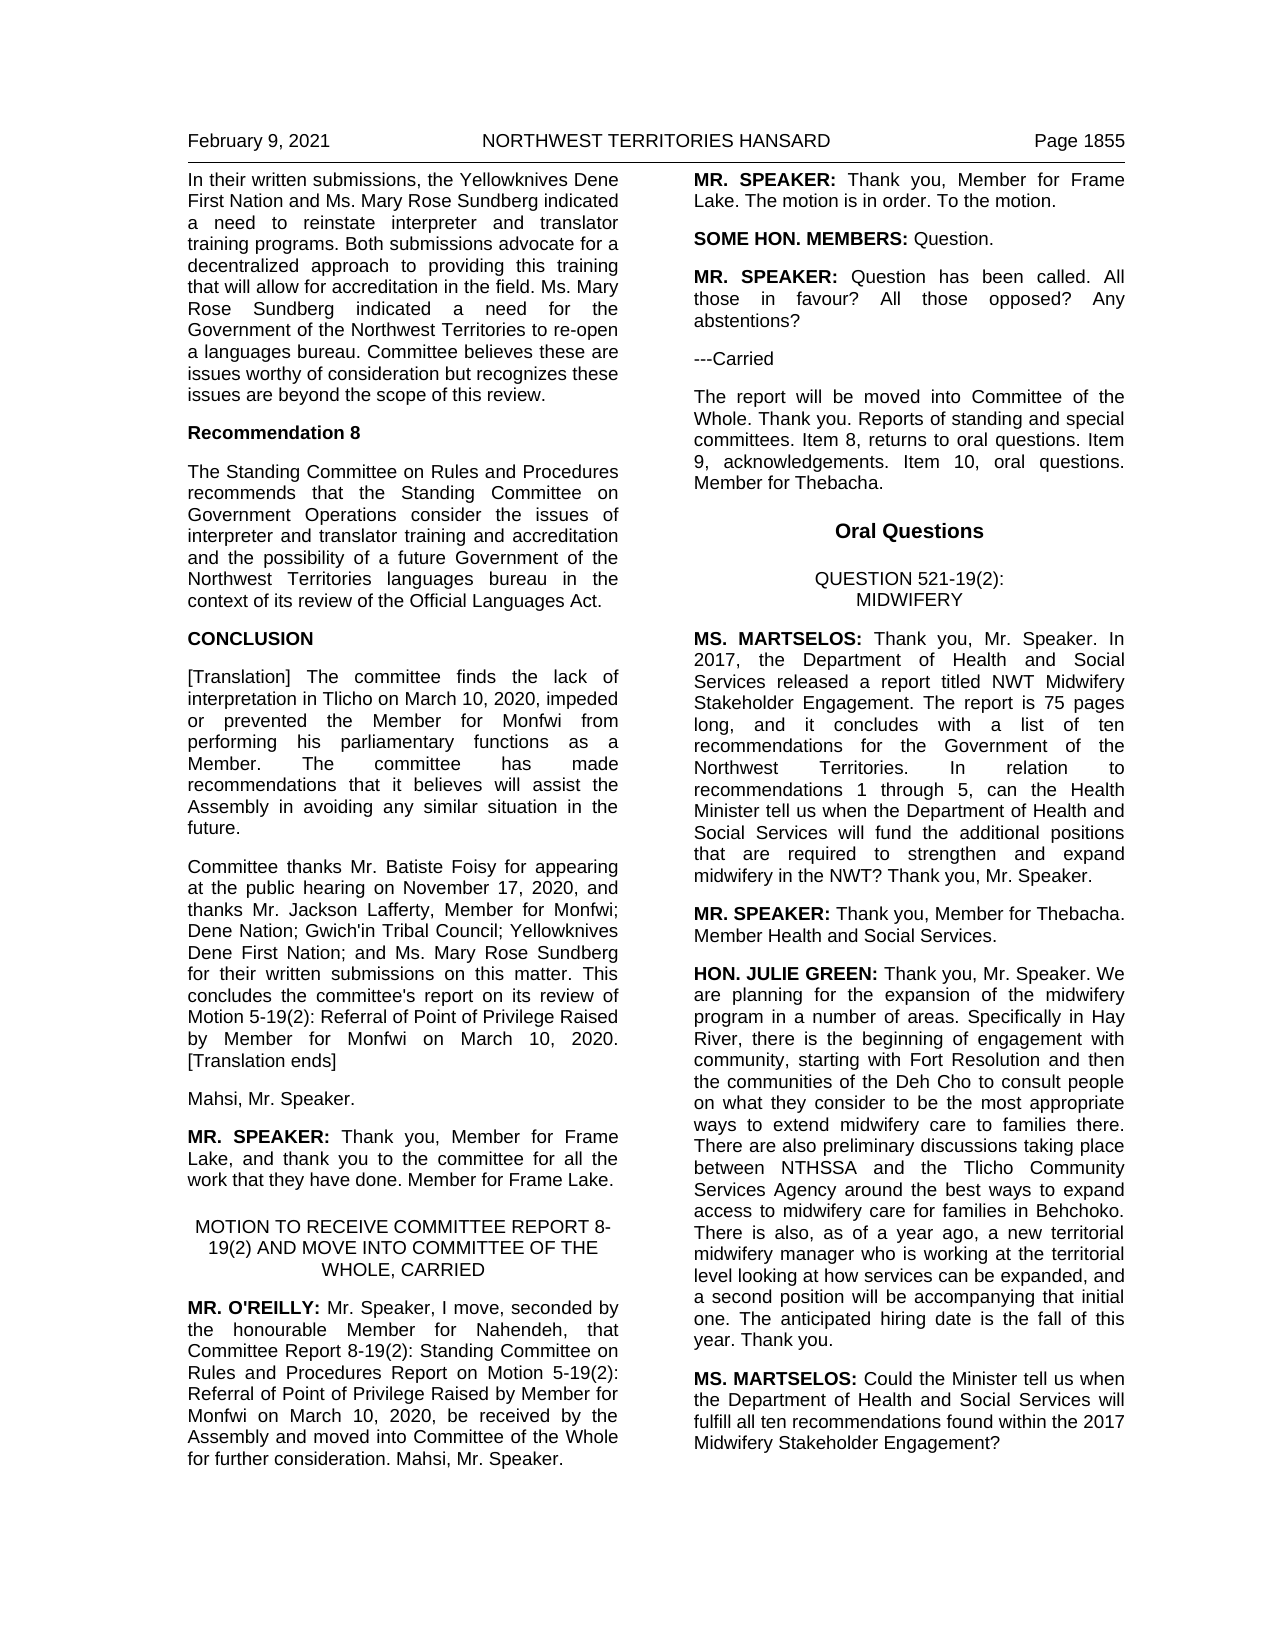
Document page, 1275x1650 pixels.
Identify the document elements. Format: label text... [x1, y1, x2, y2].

subtitle Question 521-19(2): Midwifery [694, 568, 1125, 611]
text MR. SPEAKER: Question has been called. All those in favour? All those opposed? Any abstentions? [694, 266, 1125, 331]
text Mahsi, Mr. Speaker. [187, 1088, 619, 1109]
text The Standing Committee on Rules and Procedures recommends that the Standing Committee on Government Operations consider the issues of interpreter and translator training and accreditation and the possibility of a future Government of the Northwest Territories languages bureau in the context of its review of the Official Languages Act. [187, 460, 619, 611]
text [Translation] The committee finds the lack of interpretation in Tlicho on March 10, 2020, impeded or prevented the Member for Monfwi from performing his parliamentary functions as a Member. The committee has made recommendations that it believes will assist the Assembly in avoiding any similar situation in the future. [187, 666, 619, 839]
text MS. MARTSELOS: Could the Minister tell us when the Department of Health and Social Services will fulfill all ten recommendations found within the 2017 Midwifery Stakeholder Engagement? [694, 1367, 1125, 1454]
text CONCLUSION [187, 628, 619, 649]
text The report will be moved into Committee of the Whole. Thank you. Reports of standing and special committees. Item 8, returns to oral questions. Item 9, acknowledgements. Item 10, oral questions. Member for Thebacha. [694, 386, 1125, 494]
text In their written submissions, the Yellowknives Dene First Nation and Ms. Mary Rose Sundberg indicated a need to reinstate interpreter and translator training programs. Both submissions advocate for a decentralized approach to providing this training that will allow for accreditation in the field. Ms. Mary Rose Sundberg indicated a need for the Government of the Northwest Territories to re-open a languages bureau. Committee believes these are issues worthy of consideration but recognizes these issues are beyond the scope of this review. [187, 168, 619, 406]
subtitle Motion to Receive Committee Report 8-19(2) and Move into Committee of the Whole, Carried [187, 1216, 619, 1280]
text MS. MARTSELOS: Thank you, Mr. Speaker. In 2017, the Department of Health and Social Services released a report titled NWT Midwifery Stakeholder Engagement. The report is 75 pages long, and it concludes with a list of ten recommendations for the Government of the Northwest Territories. In relation to recommendations 1 through 5, can the Health Minister tell us when the Department of Health and Social Services will fund the additional positions that are required to strengthen and expand midwifery in the NWT? Thank you, Mr. Speaker. [694, 627, 1125, 886]
text Recommendation 8 [187, 422, 619, 444]
text SOME HON. MEMBERS: Question. [694, 228, 1125, 250]
text MR. O'REILLY: Mr. Speaker, I move, seconded by the honourable Member for Nahendeh, that Committee Report 8-19(2): Standing Committee on Rules and Procedures Report on Motion 5-19(2): Referral of Point of Privilege Raised by Member for Monfwi on March 10, 2020, be received by the Assembly and moved into Committee of the Whole for further consideration. Mahsi, Mr. Speaker. [187, 1297, 619, 1469]
text MR. SPEAKER: Thank you, Member for Frame Lake, and thank you to the committee for all the work that they have done. Member for Frame Lake. [187, 1126, 619, 1191]
text Committee thanks Mr. Batiste Foisy for appearing at the public hearing on November 17, 2020, and thanks Mr. Jackson Lafferty, Member for Monfwi; Dene Nation; Gwich'in Tribal Council; Yellowknives Dene First Nation; and Ms. Mary Rose Sundberg for their written submissions on this matter. This concludes the committee's report on its review of Motion 5-19(2): Referral of Point of Privilege Raised by Member for Monfwi on March 10, 2020. [Translation ends] [187, 855, 619, 1071]
text HON. JULIE GREEN: Thank you, Mr. Speaker. We are planning for the expansion of the midwifery program in a number of areas. Specifically in Hay River, there is the beginning of engagement with community, starting with Fort Resolution and then the communities of the Deh Cho to consult people on what they consider to be the most appropriate ways to extend midwifery care to families there. There are also preliminary discussions taking place between NTHSSA and the Tlicho Community Services Agency around the best ways to expand access to midwifery care for families in Behchoko. There is also, as of a year ago, a new territorial midwifery manager who is working at the territorial level looking at how services can be expanded, and a second position will be accompanying that initial one. The anticipated hiring date is the fall of this year. Thank you. [694, 963, 1125, 1351]
subtitle Oral Questions [694, 519, 1125, 543]
text MR. SPEAKER: Thank you, Member for Thebacha. Member Health and Social Services. [694, 903, 1125, 946]
text ---Carried [694, 348, 1125, 369]
text MR. SPEAKER: Thank you, Member for Frame Lake. The motion is in order. To the motion. [694, 168, 1125, 211]
